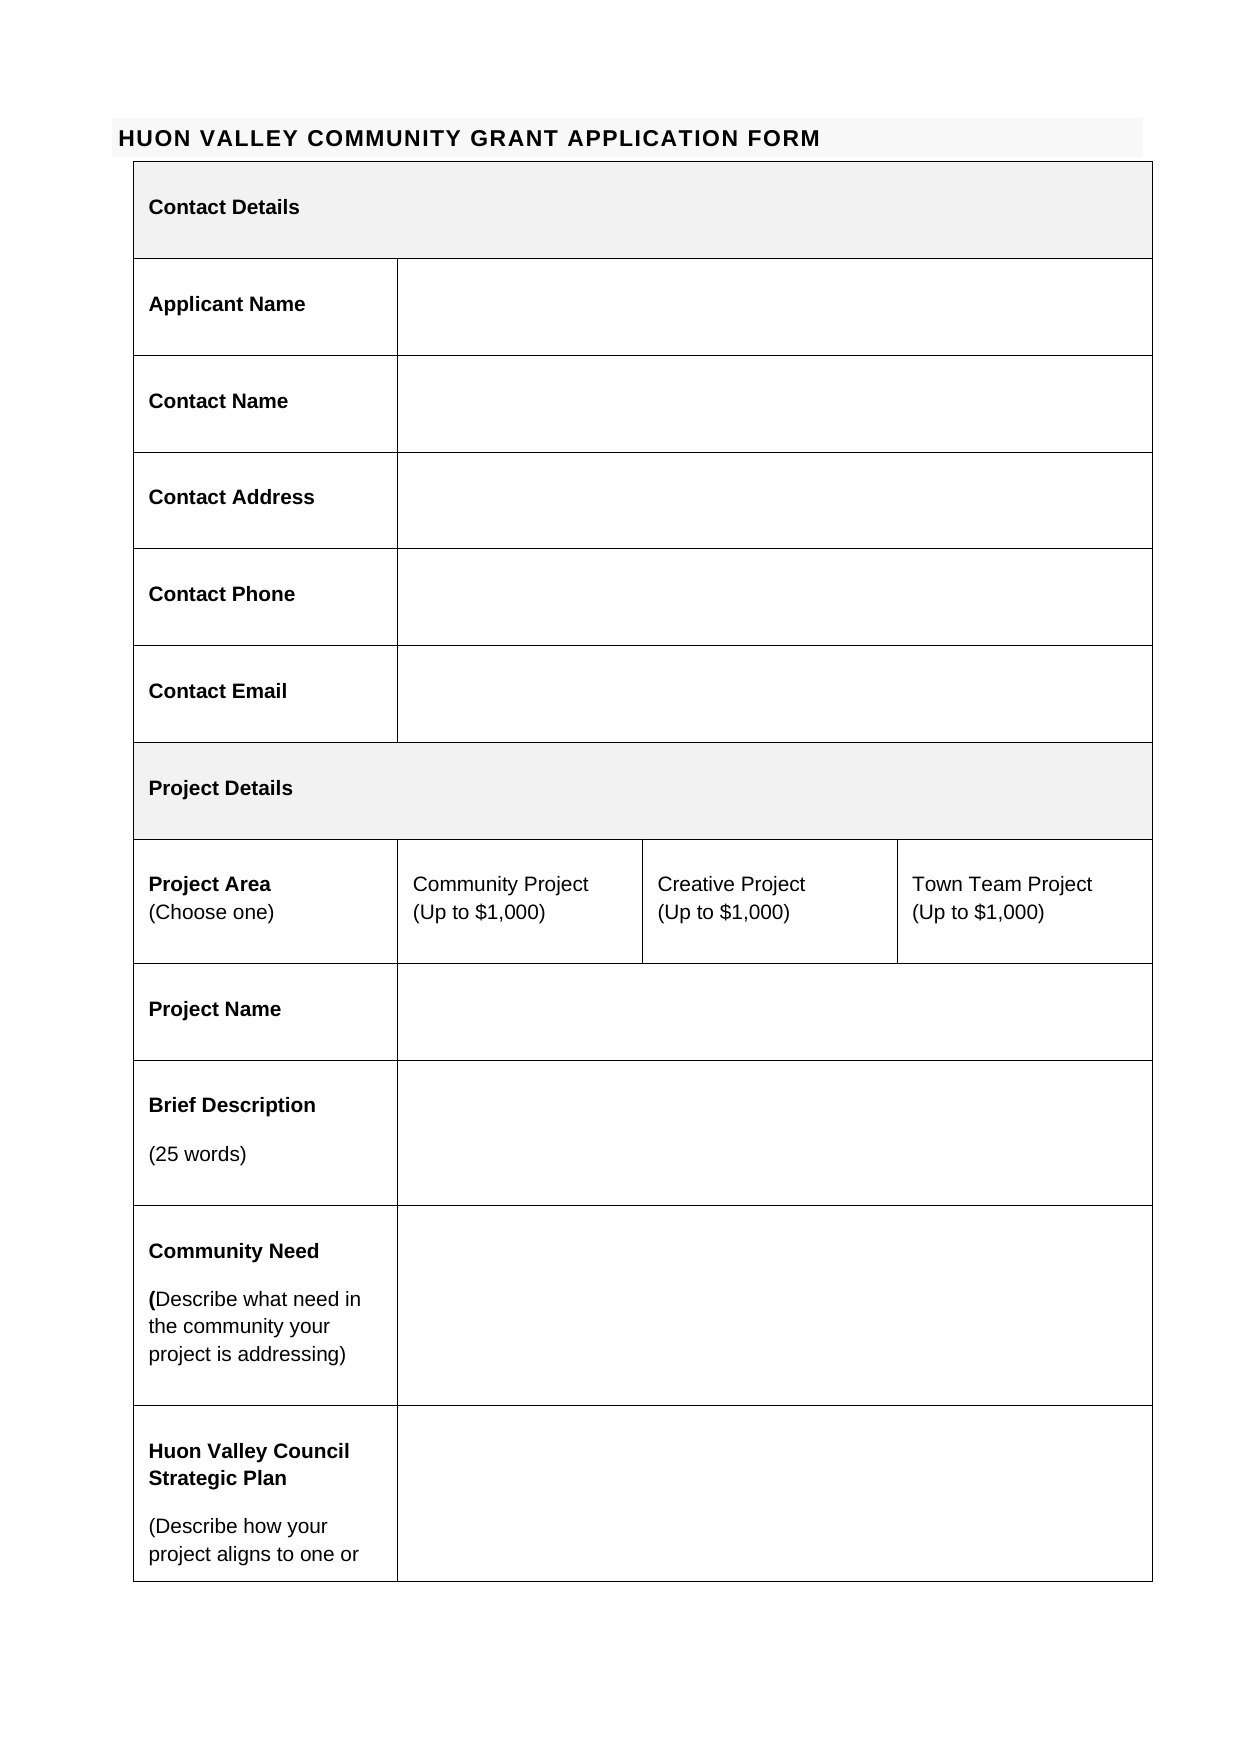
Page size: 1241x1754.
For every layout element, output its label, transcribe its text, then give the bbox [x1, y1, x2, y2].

table_cell [398, 259, 1152, 355]
table_header Contact Details [134, 162, 1152, 258]
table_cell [134, 1406, 397, 1581]
table_cell [398, 453, 1152, 548]
table_cell Project Name [134, 964, 397, 1060]
table_cell Town Team Project (Up to $1,000) [898, 840, 1152, 963]
table_cell Brief Description (25 words) [134, 1061, 397, 1205]
table_cell Project Details [134, 743, 1152, 839]
table_cell Project Area (Choose one) [134, 840, 397, 963]
table_cell Contact Address [134, 453, 397, 548]
table_cell Creative Project (Up to $1,000) [643, 840, 897, 963]
table_cell [398, 964, 1152, 1060]
table_cell [398, 646, 1152, 742]
table_cell Contact Phone [134, 549, 397, 645]
table_cell [398, 1061, 1152, 1205]
table_cell Community Need (Describe what need in the community your project is addressing) [134, 1206, 397, 1405]
table_cell Applicant Name [134, 259, 397, 355]
table_cell Community Project (Up to $1,000) [398, 840, 642, 963]
subtitle HUON VALLEY COMMUNITY GRANT APPLICATION FORM [118, 125, 1137, 151]
table_cell [398, 549, 1152, 645]
table_cell [398, 1206, 1152, 1405]
table_cell [398, 356, 1152, 452]
table_cell [398, 1406, 1152, 1581]
table_cell Contact Name [134, 356, 397, 452]
table_cell Contact Email [134, 646, 397, 742]
